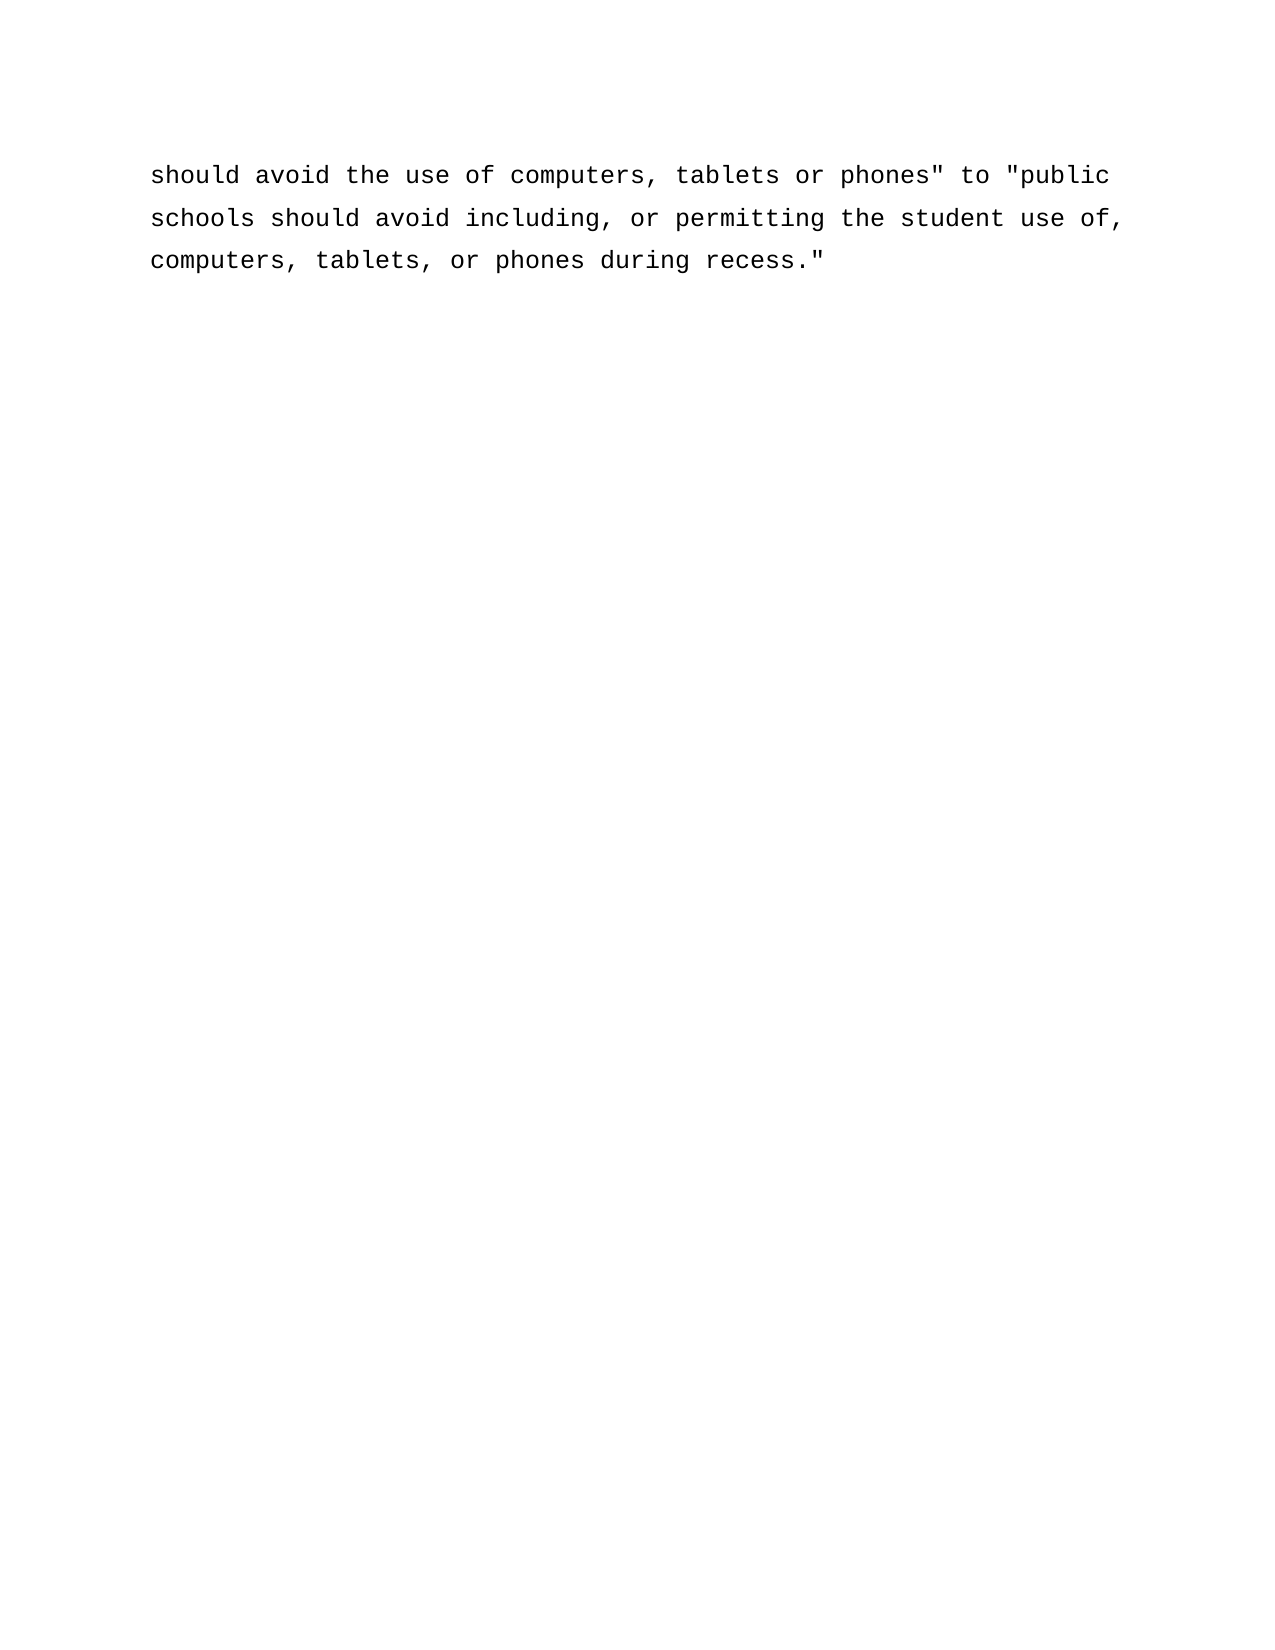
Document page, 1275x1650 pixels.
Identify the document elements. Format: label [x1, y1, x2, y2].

text [150, 150, 1125, 277]
